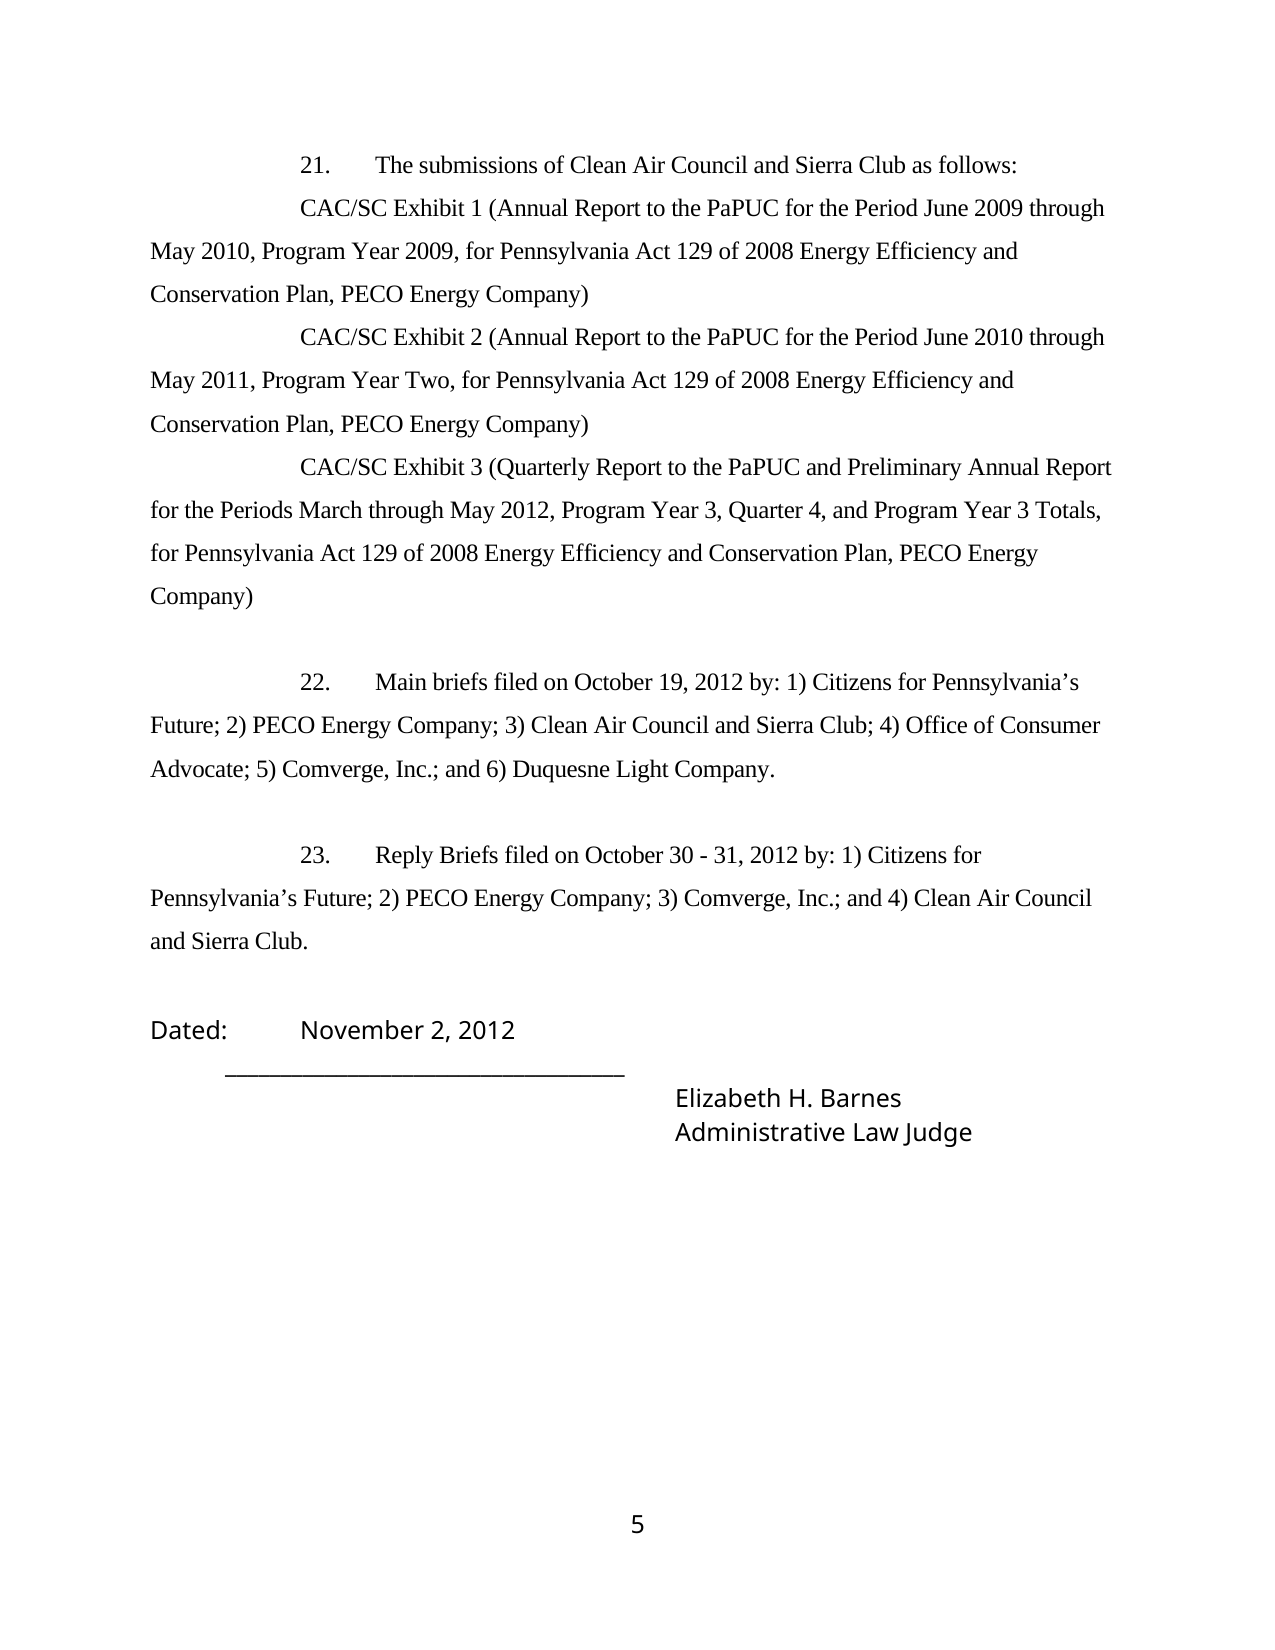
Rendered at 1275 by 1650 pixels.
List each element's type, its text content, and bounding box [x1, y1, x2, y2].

text CAC/SC Exhibit 2 (Annual Report to the PaPUC for the Period June 2010 through May 2011, Program Year Two, for Pennsylvania Act 129 of 2008 Energy Efficiency and Conservation Plan, PECO Energy Company) [150, 322, 1125, 437]
text Dated: November 2, 2012 ____________________________________ [150, 1012, 1125, 1081]
text Administrative Law Judge [150, 1115, 1125, 1149]
text 22. Main briefs filed on October 19, 2012 by: 1) Citizens for Pennsylvania’s Future; 2) PECO Energy Company; 3) Clean Air Council and Sierra Club; 4) Office of Consumer Advocate; 5) Comverge, Inc.; and 6) Duquesne Light Company. [150, 667, 1125, 782]
text CAC/SC Exhibit 1 (Annual Report to the PaPUC for the Period June 2009 through May 2010, Program Year 2009, for Pennsylvania Act 129 of 2008 Energy Efficiency and Conservation Plan, PECO Energy Company) [150, 193, 1125, 308]
text 23. Reply Briefs filed on October 30 - 31, 2012 by: 1) Citizens for Pennsylvania’s Future; 2) PECO Energy Company; 3) Comverge, Inc.; and 4) Clean Air Council and Sierra Club. [150, 840, 1125, 955]
text 21. The submissions of Clean Air Council and Sierra Club as follows: [150, 150, 1125, 179]
text Elizabeth H. Barnes [150, 1081, 1125, 1115]
text CAC/SC Exhibit 3 (Quarterly Report to the PaPUC and Preliminary Annual Report for the Periods March through May 2012, Program Year 3, Quarter 4, and Program Year 3 Totals, for Pennsylvania Act 129 of 2008 Energy Efficiency and Conservation Plan, PECO Energy Company) [150, 452, 1125, 610]
